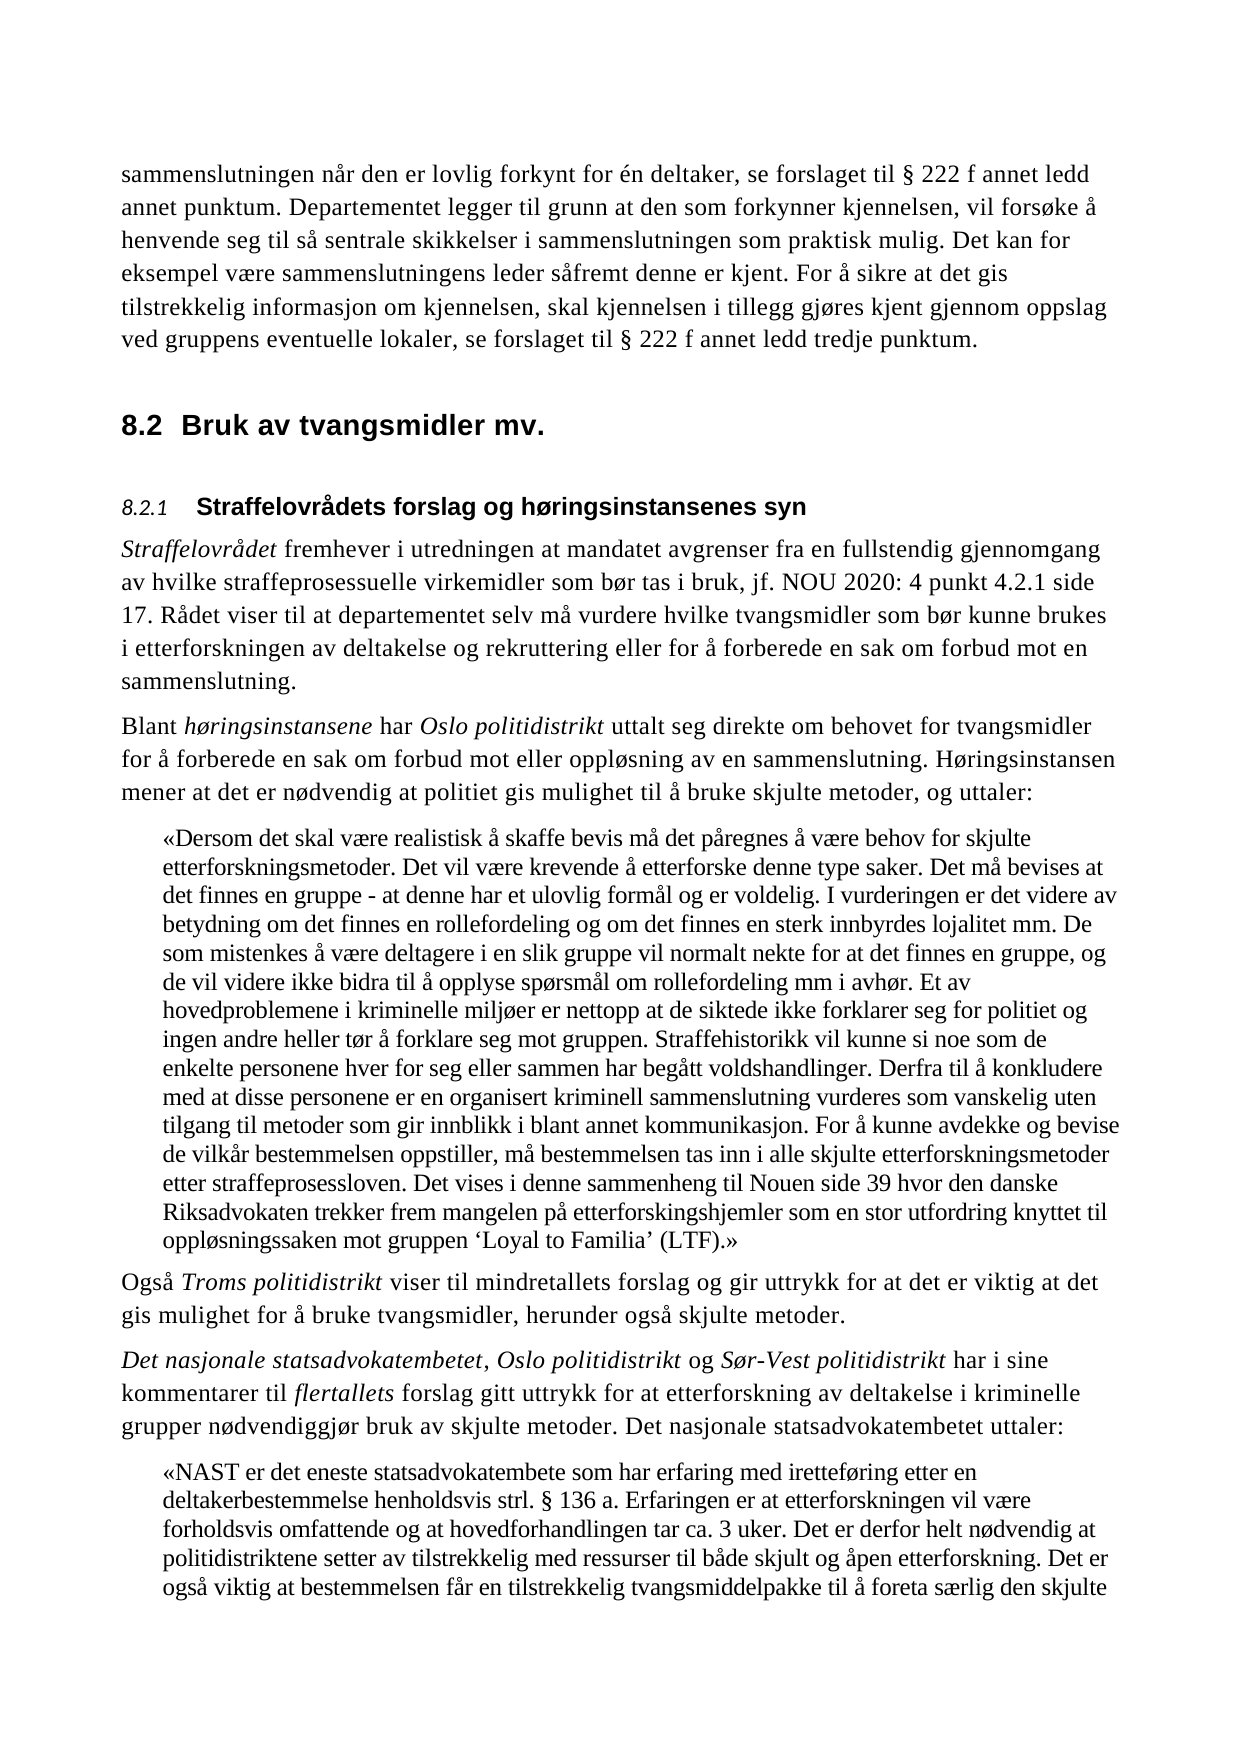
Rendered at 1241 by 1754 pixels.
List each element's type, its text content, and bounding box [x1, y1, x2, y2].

text «Dersom det skal være realistisk å skaffe bevis må det påregnes å være behov for skjulte etterforskningsmetoder. Det vil være krevende å etterforske denne type saker. Det må bevises at det finnes en gruppe - at denne har et ulovlig formål og er voldelig. I vurderingen er det videre av betydning om det finnes en rollefordeling og om det finnes en sterk innbyrdes lojalitet mm. De som mistenkes å være deltagere i en slik gruppe vil normalt nekte for at det finnes en gruppe, og de vil videre ikke bidra til å opplyse spørsmål om rollefordeling mm i avhør. Et av hovedproblemene i kriminelle miljøer er nettopp at de siktede ikke forklarer seg for politiet og ingen andre heller tør å forklare seg mot gruppen. Straffehistorikk vil kunne si noe som de enkelte personene hver for seg eller sammen har begått voldshandlinger. Derfra til å konkludere med at disse personene er en organisert kriminell sammenslutning vurderes som vanskelig uten tilgang til metoder som gir innblikk i blant annet kommunikasjon. For å kunne avdekke og bevise de vilkår bestemmelsen oppstiller, må bestemmelsen tas inn i alle skjulte etterforskningsmetoder etter straffeprosessloven. Det vises i denne sammenheng til Nouen side 39 hvor den danske Riksadvokaten trekker frem mangelen på etterforskingshjemler som en stor utfordring knyttet til oppløsningssaken mot gruppen ‘Loyal to Familia’ (LTF).» [162, 823, 1119, 1254]
text Blant høringsinstansene har Oslo politidistrikt uttalt seg direkte om behovet for tvangsmidler for å forberede en sak om forbud mot eller oppløsning av en sammenslutning. Høringsinstansen mener at det er nødvendig at politiet gis mulighet til å bruke skjulte metoder, og uttaler: [121, 711, 1119, 806]
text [162, 1457, 1119, 1601]
subtitle Bruk av tvangsmidler mv. [121, 408, 1119, 441]
text Straffelovrådet fremhever i utredningen at mandatet avgrenser fra en fullstendig gjennomgang av hvilke straffeprosessuelle virkemidler som bør tas i bruk, jf. NOU 2020: 4 punkt 4.2.1 side 17. Rådet viser til at departementet selv må vurdere hvilke tvangsmidler som bør kunne brukes i etterforskningen av deltakelse og rekruttering eller for å forberede en sak om forbud mot en sammenslutning. [121, 534, 1119, 695]
subtitle Straffelovrådets forslag og høringsinstansenes syn [121, 492, 1119, 521]
text Også Troms politidistrikt viser til mindretallets forslag og gir uttrykk for at det er viktig at det gis mulighet for å bruke tvangsmidler, herunder også skjulte metoder. [121, 1267, 1119, 1328]
text Det nasjonale statsadvokatembetet, Oslo politidistrikt og Sør-Vest politidistrikt har i sine kommentarer til flertallets forslag gitt uttrykk for at etterforskning av deltakelse i kriminelle grupper nødvendiggjør bruk av skjulte metoder. Det nasjonale statsadvokatembetet uttaler: [121, 1345, 1119, 1440]
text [121, 159, 1119, 353]
